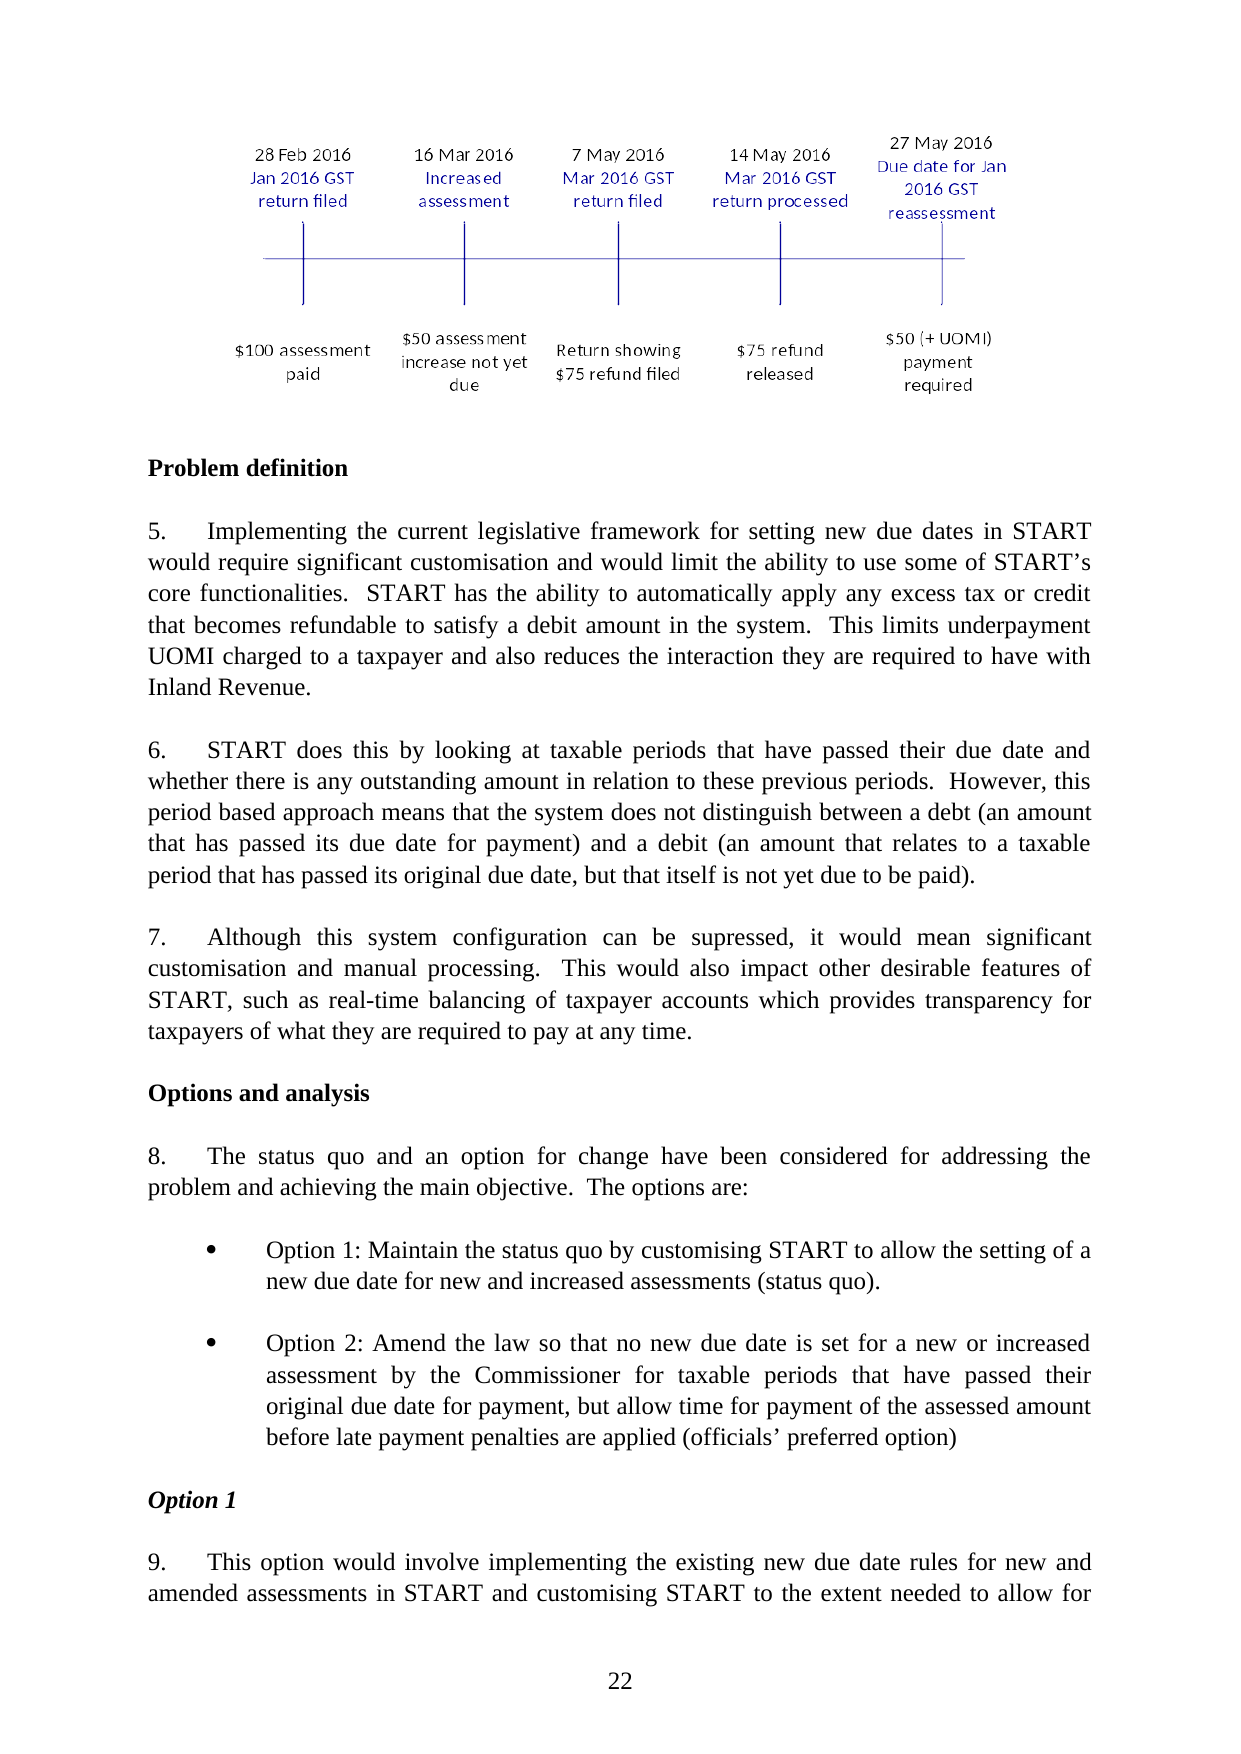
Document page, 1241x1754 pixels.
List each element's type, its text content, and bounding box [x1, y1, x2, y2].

list Although this system configuration can be supressed, it would mean significant customisation and manual processing. This would also impact other desirable features of START, such as real-time balancing of taxpayer accounts which provides transparency for taxpayers of what they are required to pay at any time. [148, 920, 1092, 1045]
list START does this by looking at taxable periods that have passed their due date and whether there is any outstanding amount in relation to these previous periods. However, this period based approach means that the system does not distinguish between a debt (an amount that has passed its due date for payment) and a debit (an amount that relates to a taxable period that has passed its original due date, but that itself is not yet due to be paid). [148, 732, 1092, 888]
list Option 1: Maintain the status quo by customising START to allow the setting of a new due date for new and increased assessments (status quo). [207, 1232, 1092, 1295]
list Implementing the current legislative framework for setting new due dates in START would require significant customisation and would limit the ability to use some of START’s core functionalities. START has the ability to automatically apply any excess tax or credit that becomes refundable to satisfy a debit amount in the system. This limits underpayment UOMI charged to a taxpayer and also reduces the interaction they are required to have with Inland Revenue. [148, 513, 1092, 701]
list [148, 1545, 1092, 1607]
text Problem definition [148, 451, 1092, 482]
text Option 1 [148, 1482, 1092, 1513]
list The status quo and an option for change have been considered for addressing the problem and achieving the main objective. The options are: [148, 1138, 1092, 1201]
list Option 2: Amend the law so that no new due date is set for a new or increased assessment by the Commissioner for taxable periods that have passed their original due date for payment, but allow time for payment of the assessed amount before late payment penalties are applied (officials’ preferred option) [207, 1326, 1092, 1451]
text Options and analysis [148, 1076, 1092, 1107]
